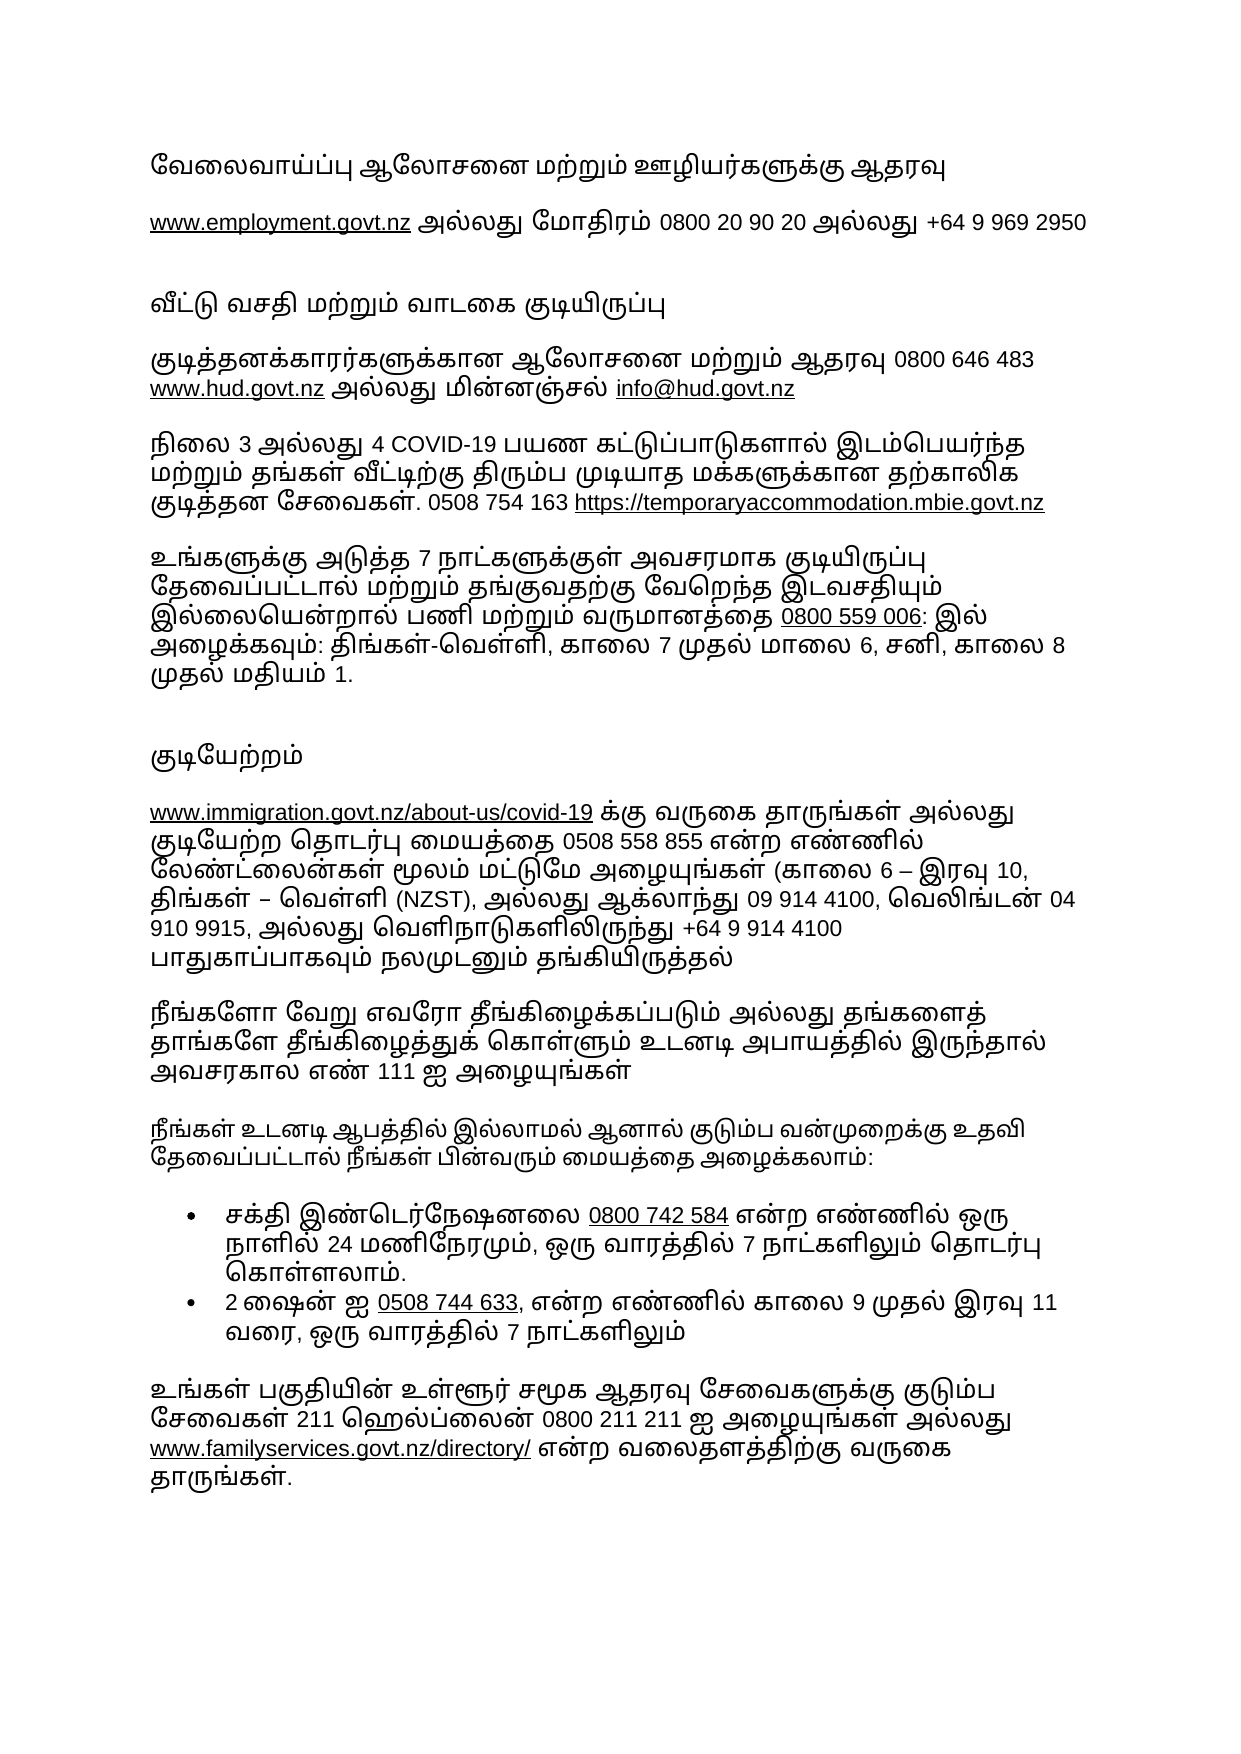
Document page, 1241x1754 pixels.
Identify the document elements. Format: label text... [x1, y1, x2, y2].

text வீட்டு வசதி மற்றும் வாடகை குடியிருப்பு [150, 289, 1090, 318]
text உங்கள் பகுதியின் உள்ளூர் சமூக ஆதரவு சேவைகளுக்கு குடும்ப சேவைகள் 211 ஹெல்ப்லைன் 0800 211 211 ஐ அழையுங்கள் அல்லது www.familyservices.govt.nz/directory/ என்ற வலைதளத்திற்கு வருகை தாருங்கள். [150, 1375, 1090, 1492]
text பாதுகாப்பாகவும் நலமுடனும் தங்கியிருத்தல் [150, 943, 1090, 972]
text குடியேற்றம் [150, 741, 1090, 771]
list சக்தி இண்டெர்நேஷனலை 0800 742 584 என்ற எண்ணில் ஒரு நாளில் 24 மணிநேரமும், ஒரு வாரத்தில் 7 நாட்களிலும் தொடர்பு கொள்ளலாம். [187, 1200, 1090, 1288]
text www.employment.govt.nz அல்லது மோதிரம் 0800 20 90 20 அல்லது +64 9 969 2950 [150, 207, 1090, 236]
text நீங்கள் உடனடி ஆபத்தில் இல்லாமல் ஆனால் குடும்ப வன்முறைக்கு உதவி தேவைப்பட்டால் நீங்கள் பின்வரும் மையத்தை அழைக்கலாம்: [150, 1115, 1090, 1171]
list 2ஷைன் ஐ 0508 744 633, என்ற எண்ணில் காலை 9 முதல் இரவு 11 வரை, ஒரு வாரத்தில் 7 நாட்களிலும் [187, 1288, 1090, 1346]
text www.immigration.govt.nz/about-us/covid-19 க்கு வருகை தாருங்கள் அல்லது குடியேற்ற தொடர்பு மையத்தை 0508 558 855 என்ற எண்ணில் லேண்ட்லைன்கள் மூலம் மட்டுமே அழையுங்கள் (காலை 6 – இரவு 10, திங்கள் – வெள்ளி (NZST), அல்லது ஆக்லாந்து 09 914 4100, வெலிங்டன் 04 910 9915, அல்லது வெளிநாடுகளிலிருந்து +64 9 914 4100 [150, 797, 1090, 943]
text குடித்தனக்காரர்களுக்கான ஆலோசனை மற்றும் ஆதரவு 0800 646 483 www.hud.govt.nz அல்லது மின்னஞ்சல் info@hud.govt.nz [150, 344, 1090, 403]
text உங்களுக்கு அடுத்த 7 நாட்களுக்குள் அவசரமாக குடியிருப்பு தேவைப்பட்டால் மற்றும் தங்குவதற்கு வேறெந்த இடவசதியும் இல்லையென்றால் பணி மற்றும் வருமானத்தை 0800 559 006: இல் அழைக்கவும்: திங்கள்-வெள்ளி, காலை 7 முதல் மாலை 6, சனி, காலை 8 முதல் மதியம் 1. [150, 543, 1090, 689]
text வேலைவாய்ப்பு ஆலோசனை மற்றும் ஊழியர்களுக்கு ஆதரவு [150, 150, 1090, 181]
text நிலை 3 அல்லது 4 COVID-19 பயண கட்டுப்பாடுகளால் இடம்பெயர்ந்த மற்றும் தங்கள் வீட்டிற்கு திரும்ப முடியாத மக்களுக்கான தற்காலிக குடித்தன சேவைகள். 0508 754 163 https://temporaryaccommodation.mbie.govt.nz [150, 429, 1090, 516]
text நீங்களோ வேறு எவரோ தீங்கிழைக்கப்படும் அல்லது தங்களைத் தாங்களே தீங்கிழைத்துக் கொள்ளும் உடனடி அபாயத்தில் இருந்தால் அவசரகால எண் 111 ஐ அழையுங்கள் [150, 998, 1090, 1086]
